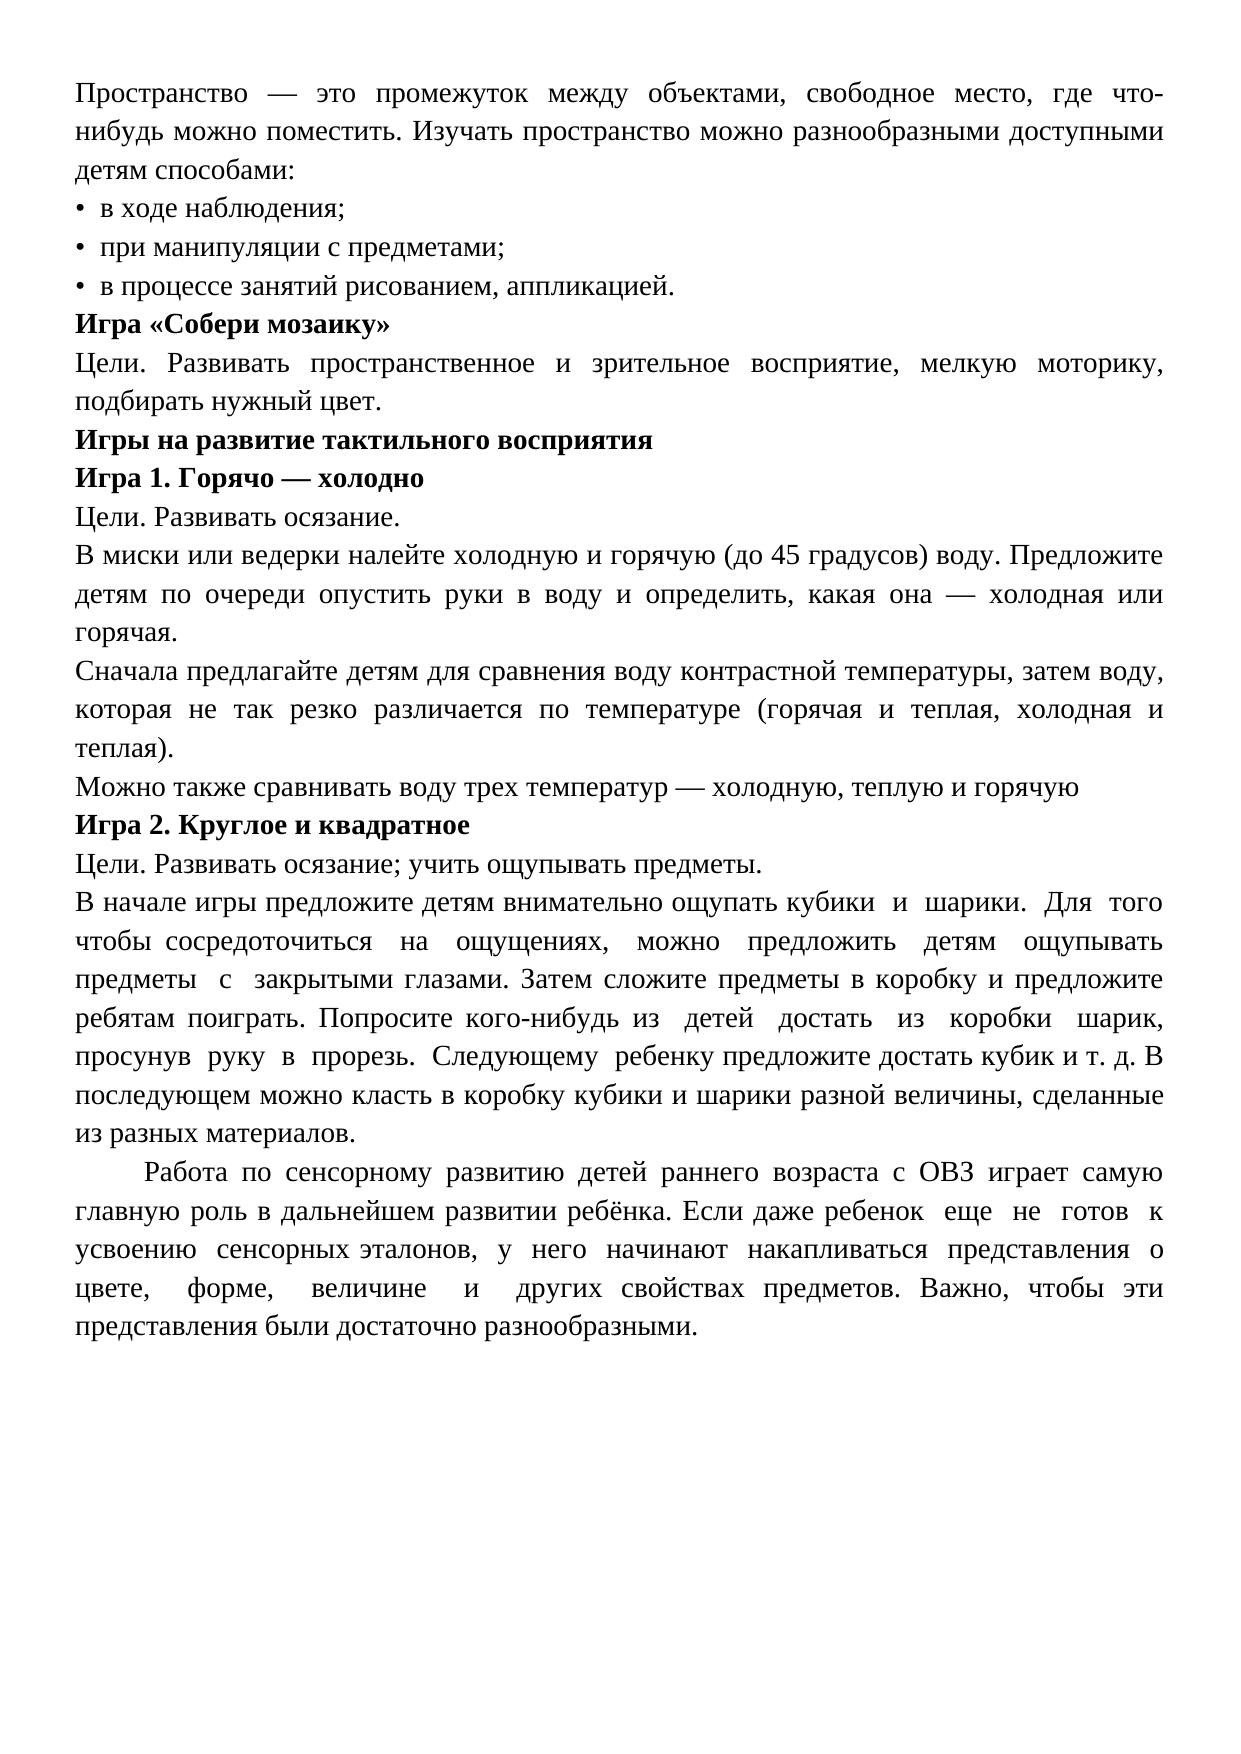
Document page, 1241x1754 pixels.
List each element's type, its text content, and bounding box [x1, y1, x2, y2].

text Цели. Развивать пространственное и зрительное восприятие, мелкую моторику, подбирать нужный цвет. [75, 345, 1165, 417]
text В начале игры предложите детям внимательно ощупать кубики и шарики. Для того чтобы сосредоточиться на ощущениях, можно предложить детям ощупывать предметы с закрытыми глазами. Затем сложите предметы в коробку и предложите ребятам поиграть. Попросите кого-нибудь из детей достать из коробки шарик, просунув руку в прорезь. Следующему ребенку предложите достать кубик и т. д. В последующем можно класть в коробку кубики и шарики разной величины, сделанные из разных материалов. [75, 884, 1165, 1149]
text Игра «Собери мозаику» [75, 306, 1165, 340]
text • в ходе наблюдения; [75, 191, 1165, 224]
text Игры на развитие тактильного восприятия [75, 422, 1165, 455]
text Игра 1. Горячо — холодно [75, 460, 1165, 494]
text Можно также сравнивать воду трех температур — холодную, теплую и горячую [75, 769, 1165, 802]
text Работа по сенсорному развитию детей раннего возраста с ОВЗ играет самую главную роль в дальнейшем развитии ребёнка. Если даже ребенок еще не готов к усвоению сенсорных эталонов, у него начинают накапливаться представления о цвете, форме, величине и других свойствах предметов. Важно, чтобы эти представления были достаточно разнообразными. [75, 1154, 1165, 1342]
text Сначала предлагайте детям для сравнения воду контрастной температуры, затем воду, которая не так резко различается по температуре (горячая и теплая, холодная и теплая). [75, 653, 1165, 764]
text Цели. Развивать осязание. [75, 499, 1165, 532]
text Игра 2. Круглое и квадратное [75, 807, 1165, 841]
text Пространство — это промежуток между объектами, свободное место, где что-нибудь можно поместить. Изучать пространство можно разнообразными доступными детям способами: [75, 75, 1165, 186]
text • в процессе занятий рисованием, аппликацией. [75, 268, 1165, 301]
text • при манипуляции с предметами; [75, 229, 1165, 263]
text В миски или ведерки налейте холодную и горячую (до 45 градусов) воду. Предложите детям по очереди опустить руки в воду и определить, какая она — холодная или горячая. [75, 537, 1165, 648]
text Цели. Развивать осязание; учить ощупывать предметы. [75, 846, 1165, 879]
